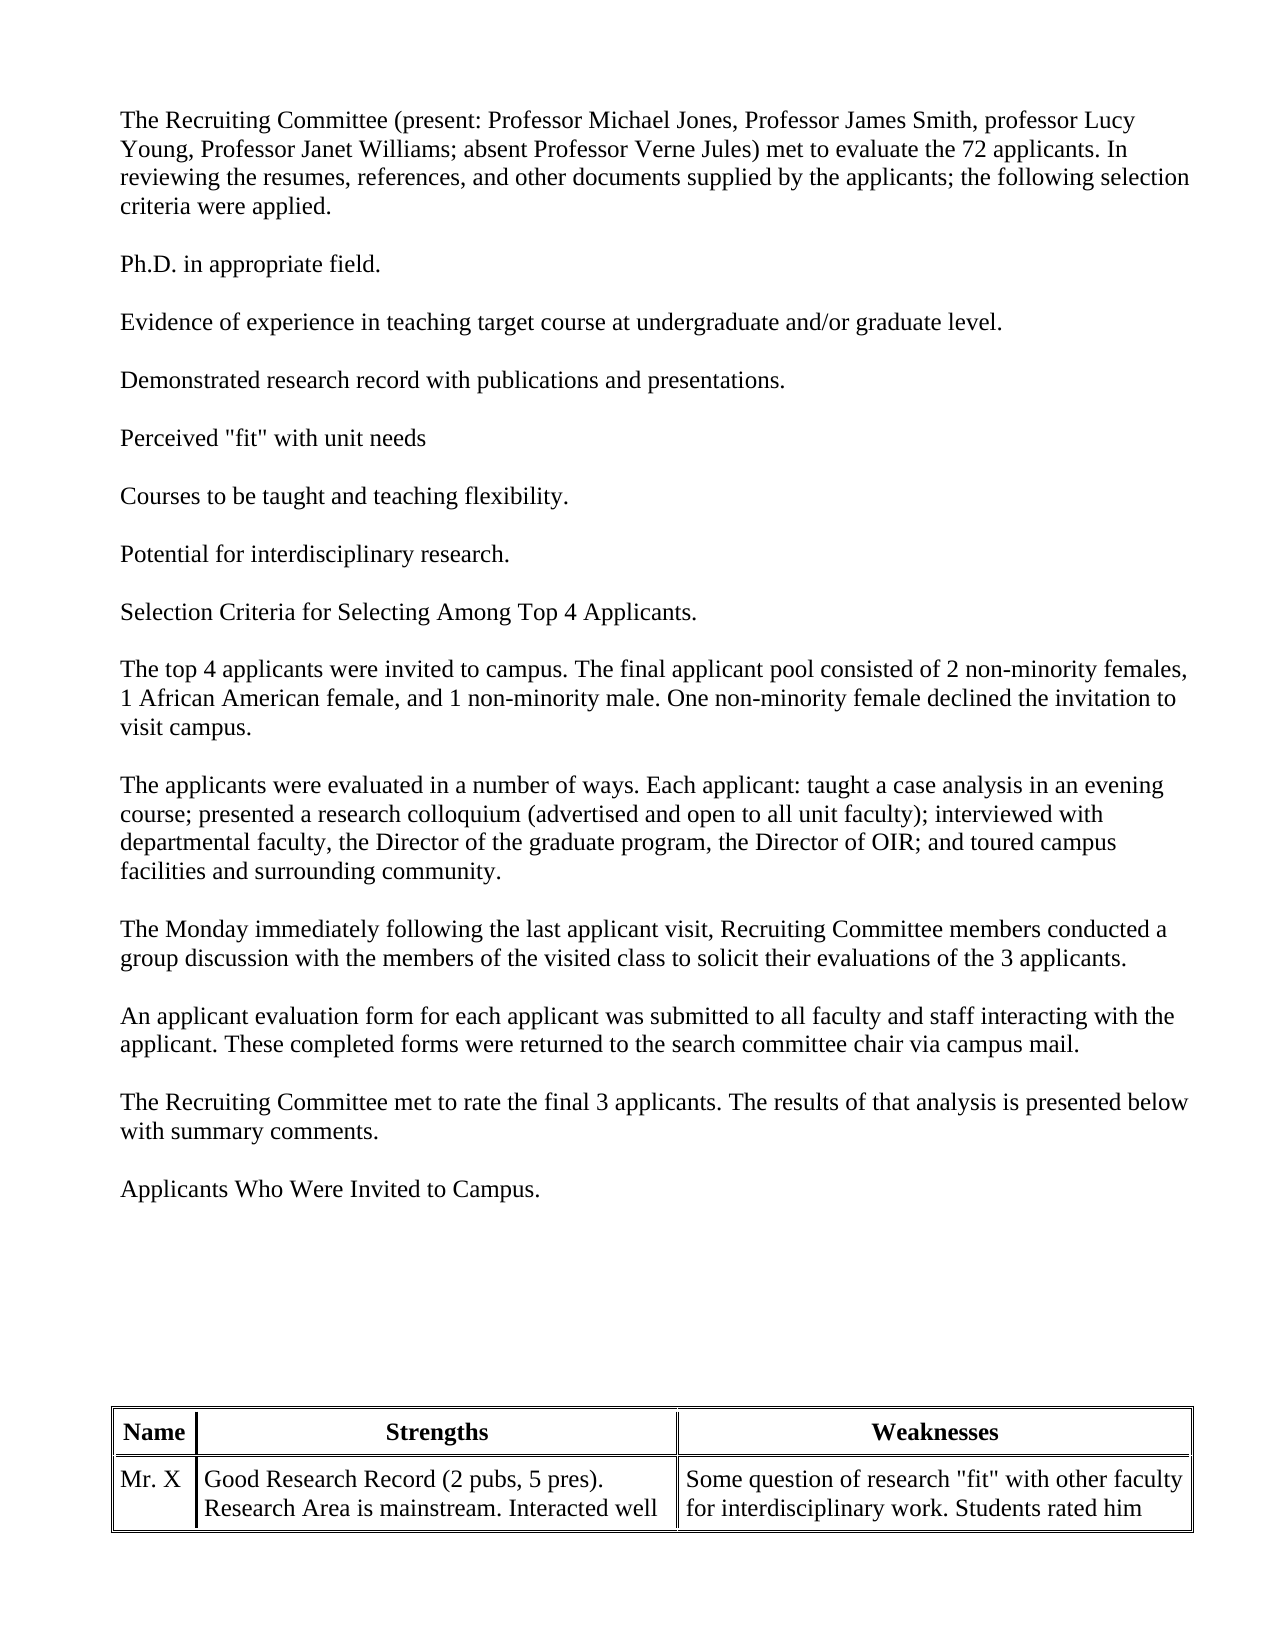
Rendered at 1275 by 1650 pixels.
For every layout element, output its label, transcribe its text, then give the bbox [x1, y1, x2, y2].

text Evidence of experience in teaching target course at undergraduate and/or graduate level. [120, 307, 1200, 336]
text Ph.D. in appropriate field. [120, 249, 1200, 278]
table_header Weaknesses [678, 1409, 1191, 1453]
table_header Strengths [196, 1409, 678, 1453]
text Perceived "fit" with unit needs [120, 423, 1200, 452]
text Potential for interdisciplinary research. [120, 539, 1200, 567]
text Selection Criteria for Selecting Among Top 4 Applicants. [120, 597, 1200, 625]
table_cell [678, 1454, 1191, 1530]
text The Monday immediately following the last applicant visit, Recruiting Committee members conducted a group discussion with the members of the visited class to solicit their evaluations of the 3 applicants. [120, 914, 1200, 972]
text An applicant evaluation form for each applicant was submitted to all faculty and staff interacting with the applicant. These completed forms were returned to the search committee chair via campus mail. [120, 1001, 1200, 1058]
text Applicants Who Were Invited to Campus. [120, 1174, 1200, 1203]
text Demonstrated research record with publications and presentations. [120, 365, 1200, 394]
text Courses to be taught and teaching flexibility. [120, 481, 1200, 509]
text The Recruiting Committee met to rate the final 3 applicants. The results of that analysis is presented below with summary comments. [120, 1087, 1200, 1145]
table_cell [196, 1457, 678, 1530]
table_header Name [114, 1409, 196, 1453]
text The applicants were evaluated in a number of ways. Each applicant: taught a case analysis in an evening course; presented a research colloquium (advertised and open to all unit faculty); interviewed with departmental faculty, the Director of the graduate program, the Director of OIR; and toured campus facilities and surrounding community. [120, 770, 1200, 885]
table_cell Mr. X [114, 1454, 196, 1530]
text The top 4 applicants were invited to campus. The final applicant pool consisted of 2 non-minority females, 1 African American female, and 1 non-minority male. One non-minority female declined the invitation to visit campus. [120, 654, 1200, 741]
text The Recruiting Committee (present: Professor Michael Jones, Professor James Smith, professor Lucy Young, Professor Janet Williams; absent Professor Verne Jules) met to evaluate the 72 applicants. In reviewing the resumes, references, and other documents supplied by the applicants; the following selection criteria were applied. [120, 105, 1200, 220]
